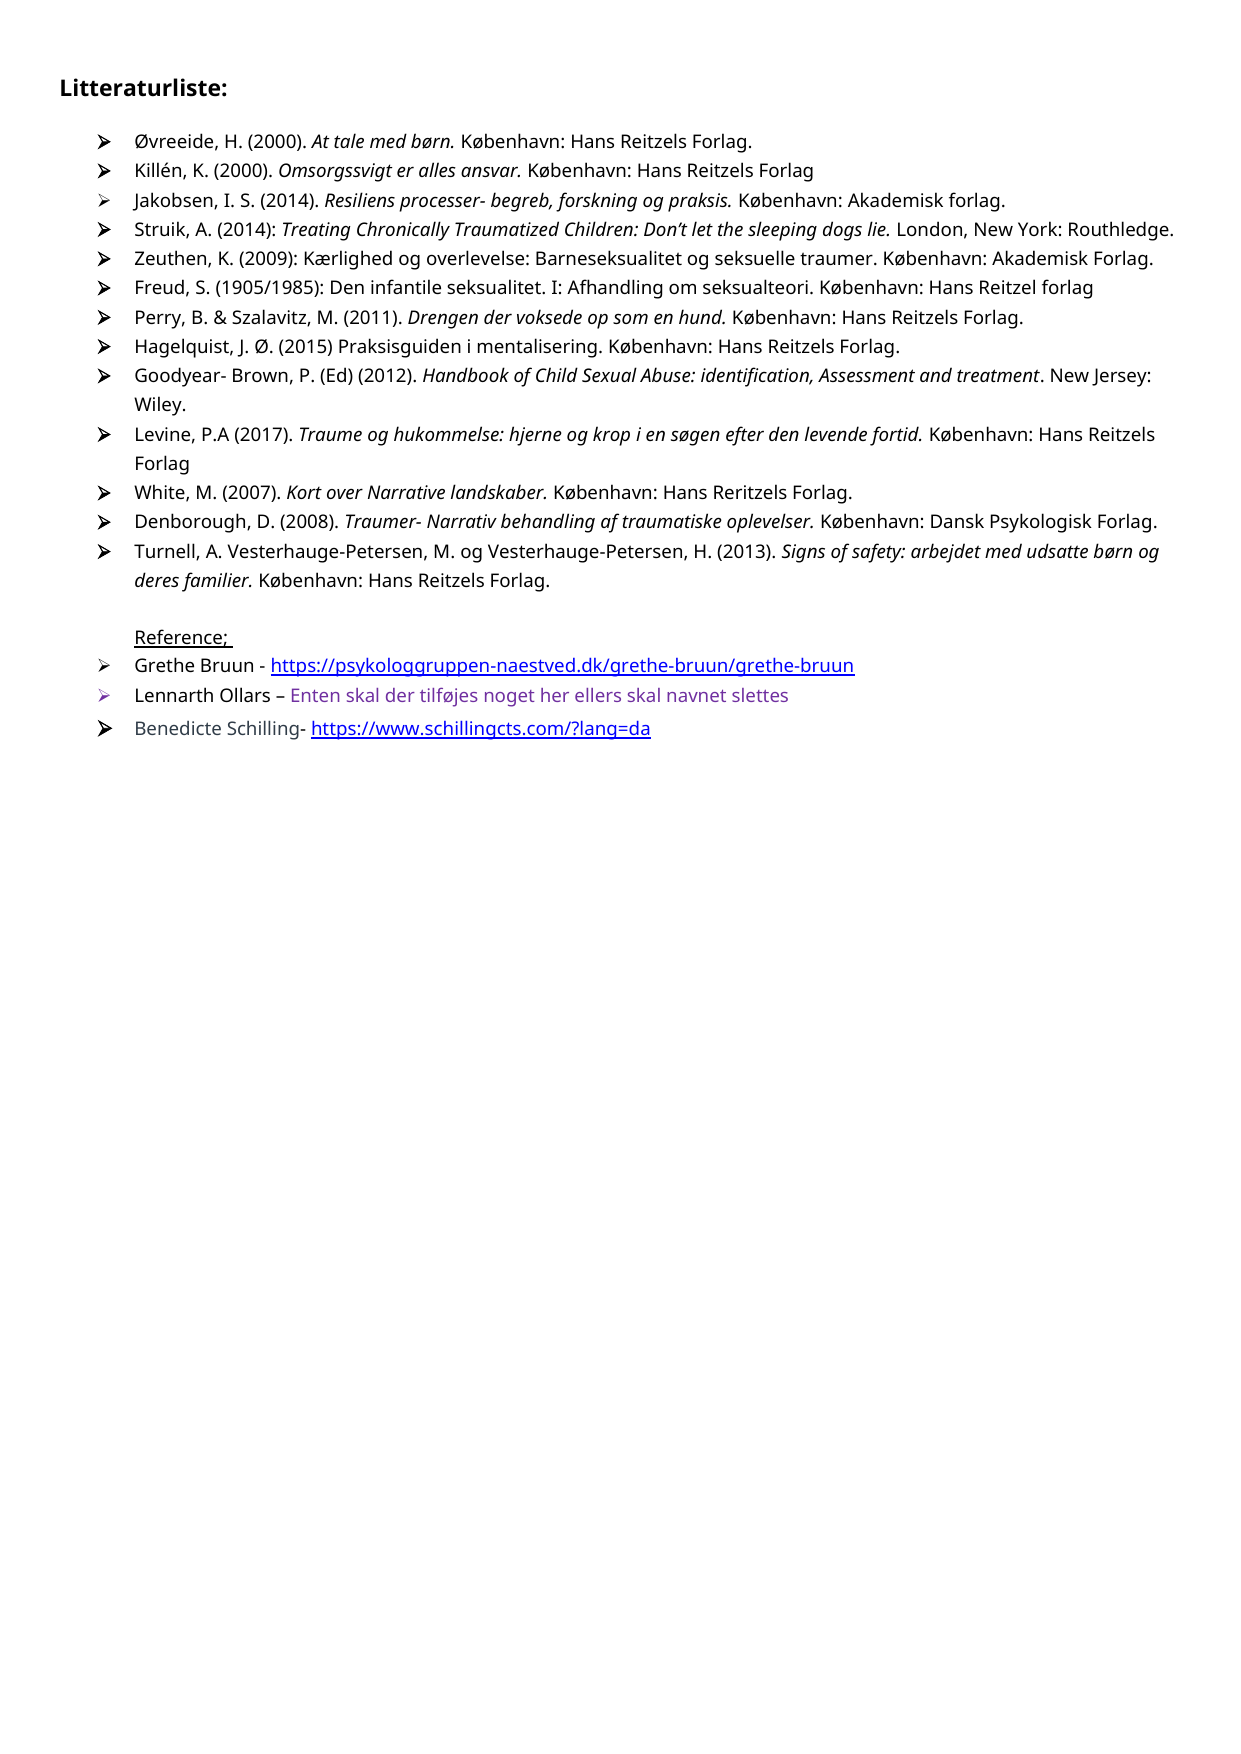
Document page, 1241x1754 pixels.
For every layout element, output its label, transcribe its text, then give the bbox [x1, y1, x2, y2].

list White, M. (2007). Kort over Narrative landskaber. København: Hans Reritzels Forlag. [97, 479, 1181, 505]
list Struik, A. (2014): Treating Chronically Traumatized Children: Don’t let the sleeping dogs lie. London, New York: Routhledge. [97, 216, 1181, 242]
list Zeuthen, K. (2009): Kærlighed og overlevelse: Barneseksualitet og seksuelle traumer. København: Akademisk Forlag. [97, 245, 1181, 271]
list Reference; [134, 625, 1181, 650]
list Levine, P.A (2017). Traume og hukommelse: hjerne og krop i en søgen efter den levende fortid. København: Hans Reitzels Forlag [97, 421, 1181, 476]
text Litteraturliste: [59, 72, 1181, 103]
list Hagelquist, J. Ø. (2015) Praksisguiden i mentalisering. København: Hans Reitzels Forlag. [97, 333, 1181, 359]
list Benedicte Schilling- https://www.schillingcts.com/?lang=da [97, 711, 1181, 742]
list Turnell, A. Vesterhauge-Petersen, M. og Vesterhauge-Petersen, H. (2013). Signs of safety: arbejdet med udsatte børn og deres familier. København: Hans Reitzels Forlag. [97, 538, 1181, 593]
list Perry, B. & Szalavitz, M. (2011). Drengen der voksede op som en hund. København: Hans Reitzels Forlag. [97, 304, 1181, 329]
list Lennarth Ollars – Enten skal der tilføjes noget her ellers skal navnet slettes [97, 682, 1181, 707]
list Øvreeide, H. (2000). At tale med børn. København: Hans Reitzels Forlag. [97, 128, 1181, 154]
list Freud, S. (1905/1985): Den infantile seksualitet. I: Afhandling om seksualteori. København: Hans Reitzel forlag [97, 275, 1181, 300]
list Grethe Bruun - https://psykologgruppen-naestved.dk/grethe-bruun/grethe-bruun [97, 653, 1181, 678]
list Denborough, D. (2008). Traumer- Narrativ behandling af traumatiske oplevelser. København: Dansk Psykologisk Forlag. [97, 509, 1181, 534]
list Killén, K. (2000). Omsorgssvigt er alles ansvar. København: Hans Reitzels Forlag [97, 158, 1181, 183]
list Jakobsen, I. S. (2014). Resiliens processer- begreb, forskning og praksis. København: Akademisk forlag. [97, 187, 1181, 212]
list Goodyear- Brown, P. (Ed) (2012). Handbook of Child Sexual Abuse: identification, Assessment and treatment. New Jersey: Wiley. [97, 362, 1181, 417]
